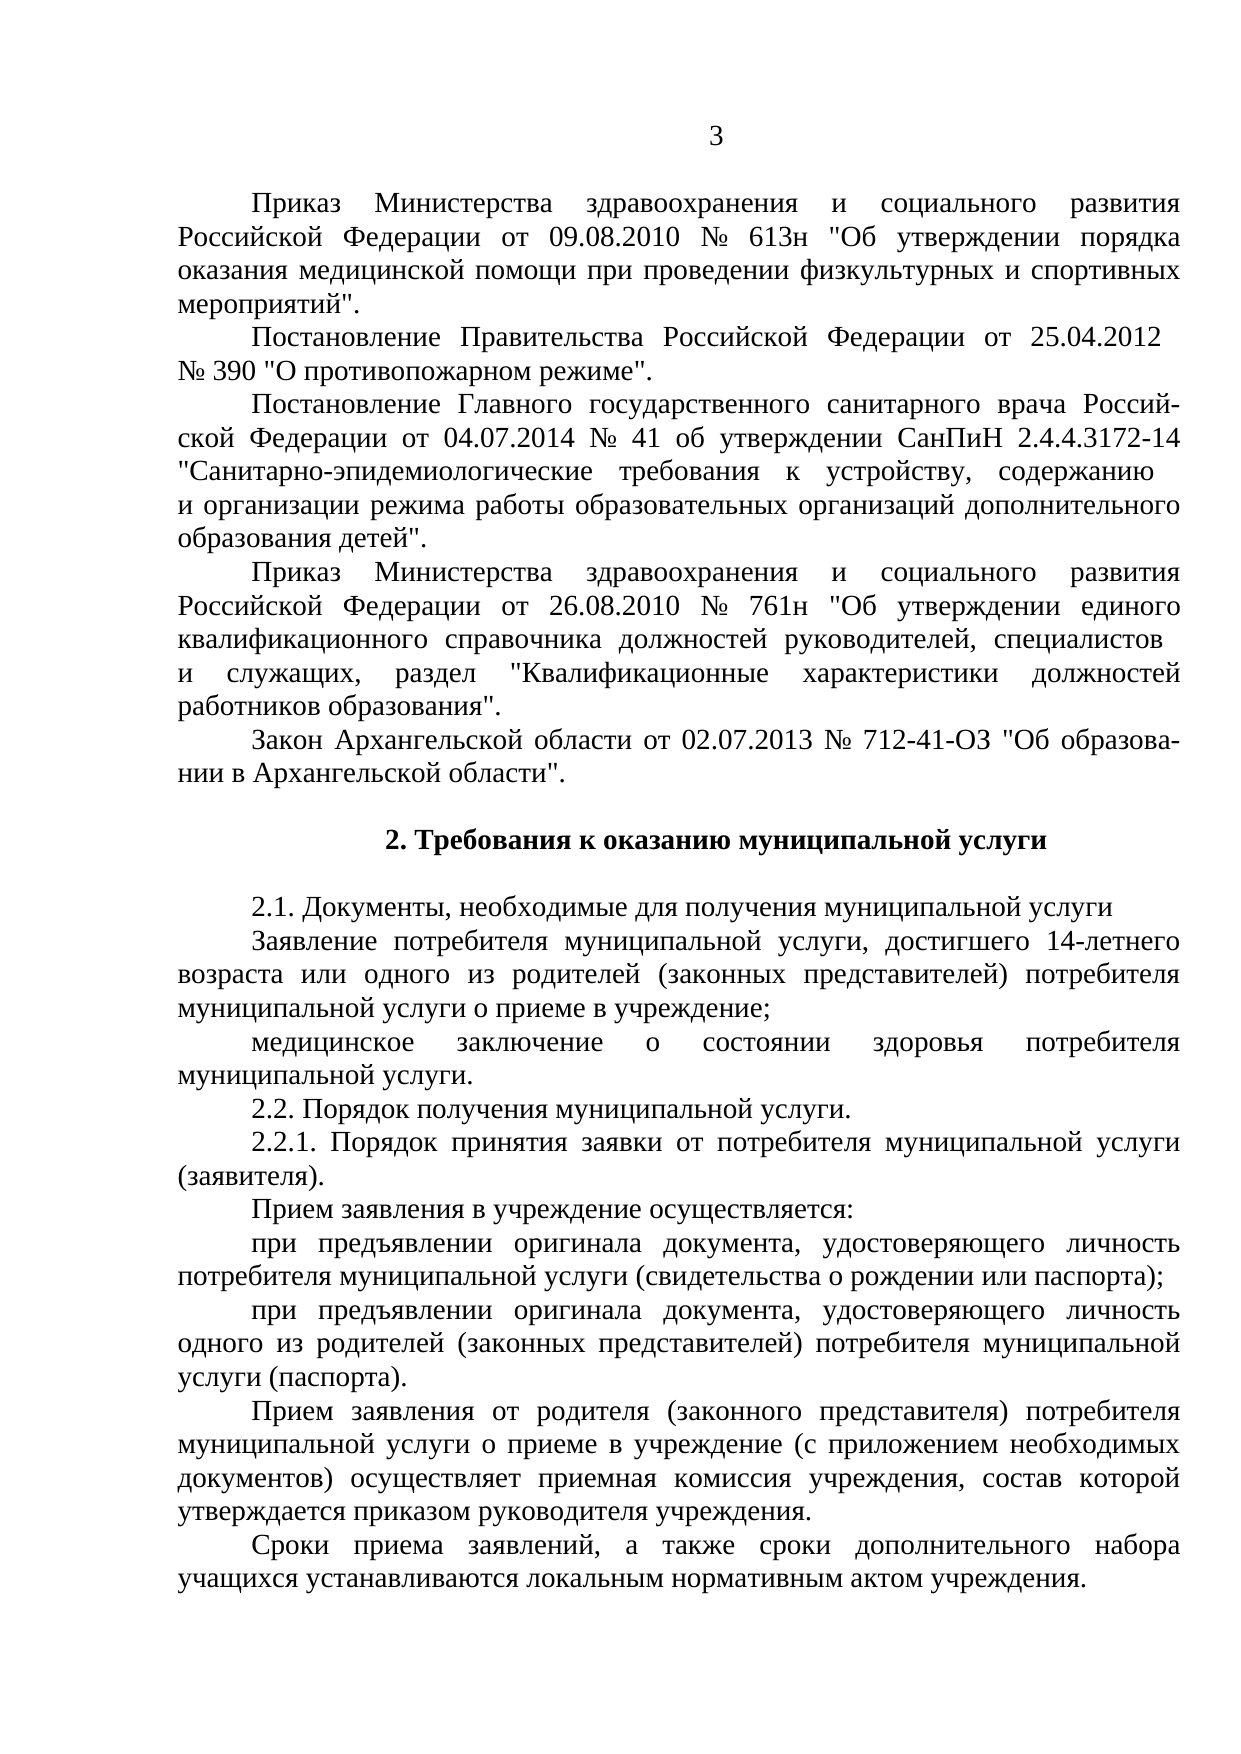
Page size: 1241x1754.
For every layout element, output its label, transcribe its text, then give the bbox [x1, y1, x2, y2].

text 2. Требования к оказанию муниципальной услуги [177, 822, 1181, 856]
text медицинское заключение о состоянии здоровья потребителя муниципальной услуги. [177, 1024, 1181, 1091]
text 2.1. Документы, необходимые для получения муниципальной услуги [177, 889, 1181, 923]
text Прием заявления от родителя (законного представителя) потребителя муниципальной услуги о приеме в учреждение (с приложением необходимых документов) осуществляет приемная комиссия учреждения, состав которой утверждается приказом руководителя учреждения. [177, 1393, 1181, 1527]
text Приказ Министерства здравоохранения и социального развития Российской Федерации от 09.08.2010 № 613н "Об утверждении порядка оказания медицинской помощи при проведении физкультурных и спортивных мероприятий". [177, 185, 1181, 319]
text при предъявлении оригинала документа, удостоверяющего личность одного из родителей (законных представителей) потребителя муниципальной услуги (паспорта). [177, 1292, 1181, 1393]
text Постановление Правительства Российской Федерации от 25.04.2012 № 390 "О противопожарном режиме". [177, 319, 1181, 386]
text 2.2. Порядок получения муниципальной услуги. [177, 1091, 1181, 1124]
text Приказ Министерства здравоохранения и социального развития Российской Федерации от 26.08.2010 № 761н "Об утверждении единого квалификационного справочника должностей руководителей, специалистов и служащих, раздел "Квалификационные характеристики должностей работников образования". [177, 554, 1181, 722]
text 3 [177, 118, 1181, 152]
text Сроки приема заявлений, а также сроки дополнительного набора учащихся устанавливаются локальным нормативным актом учреждения. [177, 1527, 1181, 1594]
text Постановление Главного государственного санитарного врача Россий-ской Федерации от 04.07.2014 № 41 об утверждении СанПиН 2.4.4.3172-14 "Санитарно-эпидемиологические требования к устройству, содержанию и организации режима работы образовательных организаций дополнительного образования детей". [177, 386, 1181, 554]
text Закон Архангельской области от 02.07.2013 № 712-41-ОЗ "Об образова-нии в Архангельской области". [177, 722, 1181, 789]
text Прием заявления в учреждение осуществляется: [177, 1191, 1181, 1225]
text при предъявлении оригинала документа, удостоверяющего личность потребителя муниципальной услуги (свидетельства о рождении или паспорта); [177, 1225, 1181, 1292]
text 2.2.1. Порядок принятия заявки от потребителя муниципальной услуги (заявителя). [177, 1124, 1181, 1191]
text Заявление потребителя муниципальной услуги, достигшего 14-летнего возраста или одного из родителей (законных представителей) потребителя муниципальной услуги о приеме в учреждение; [177, 923, 1181, 1024]
